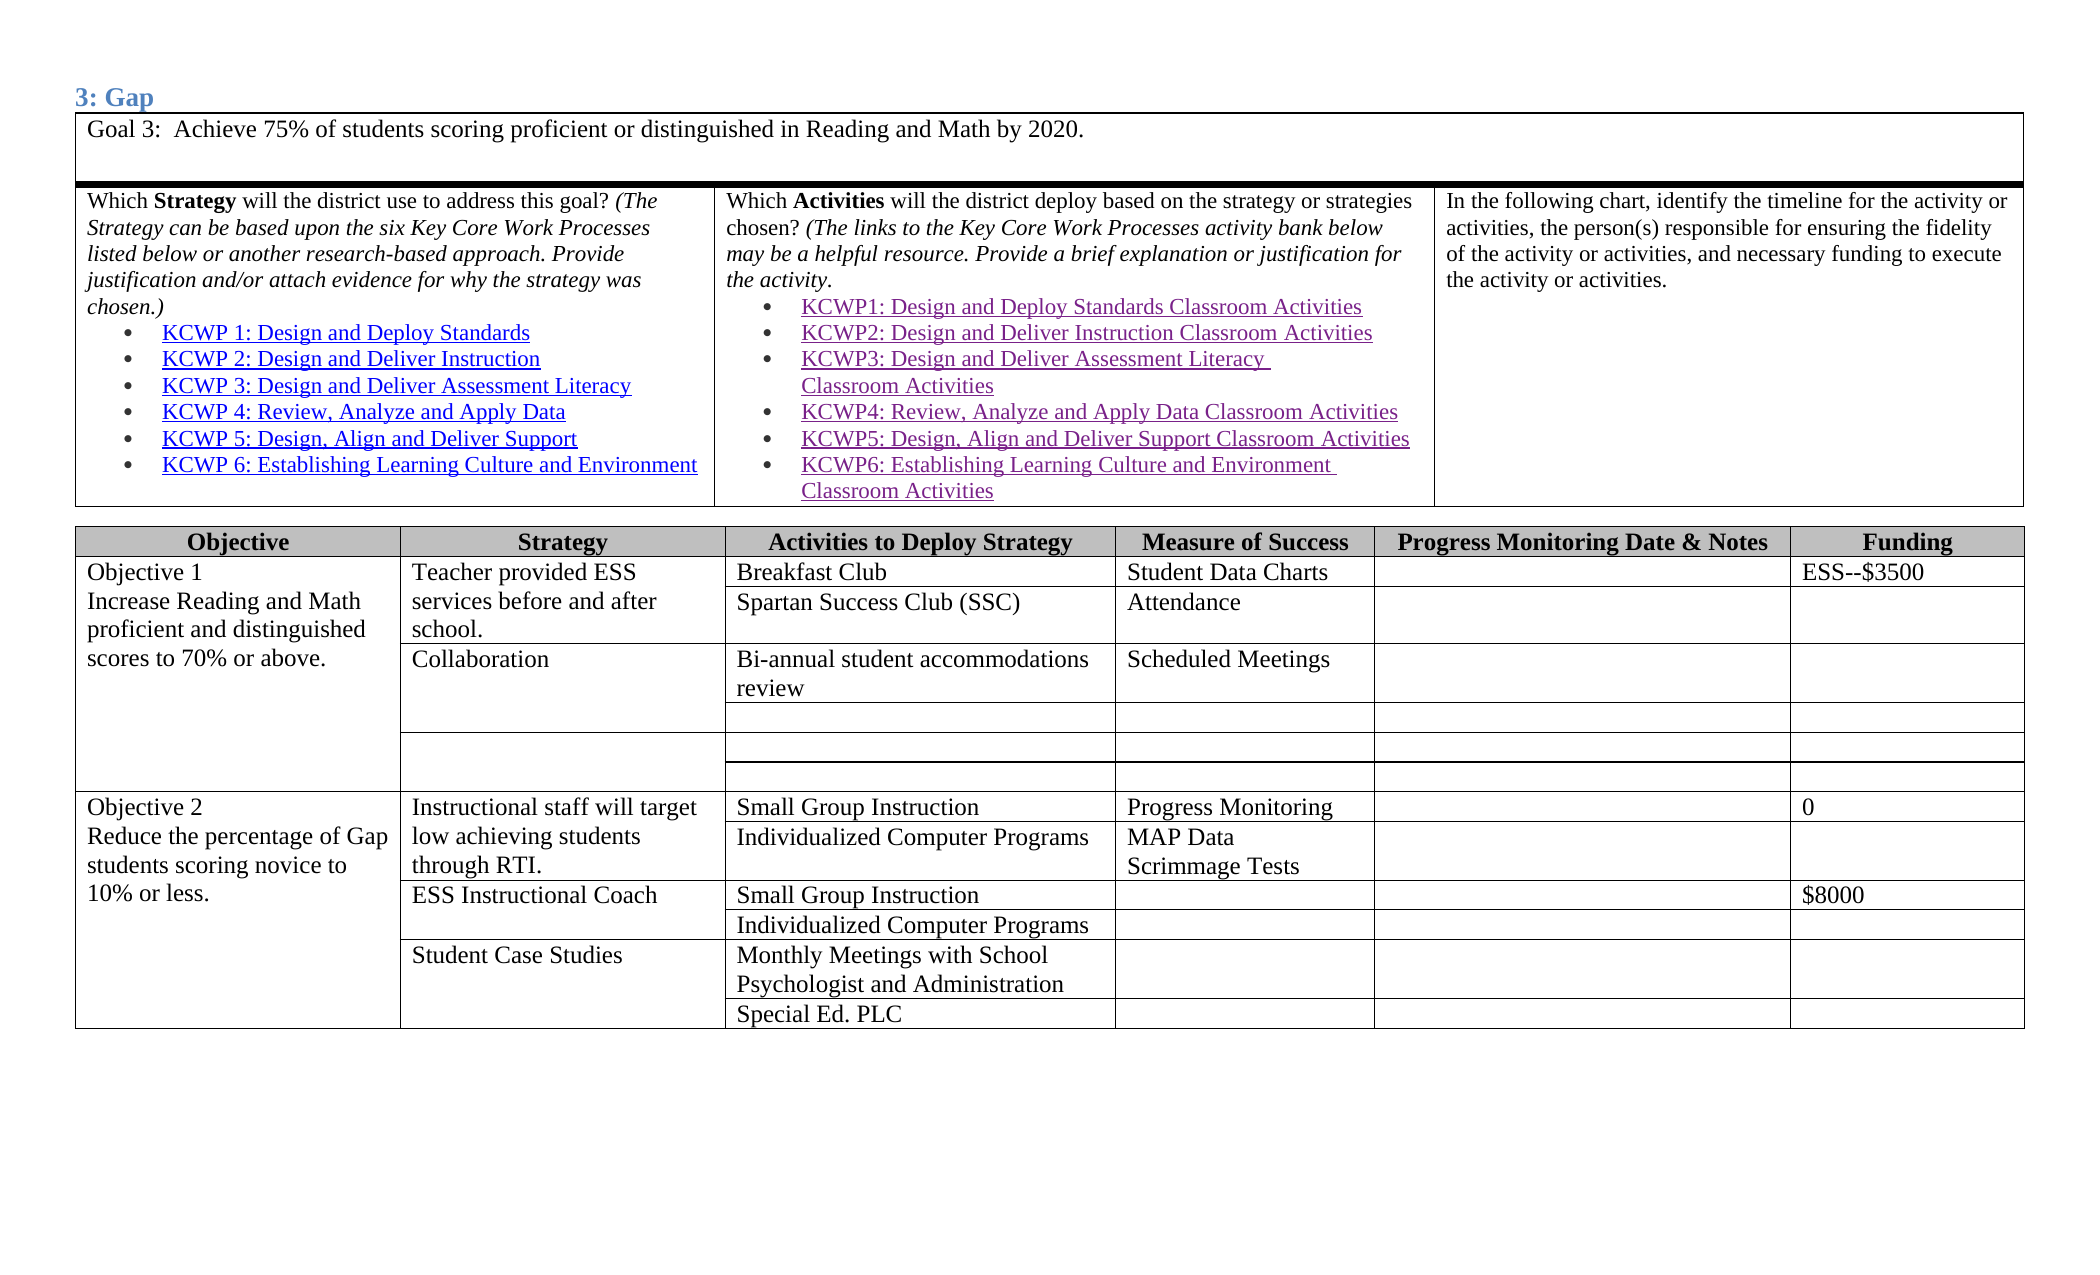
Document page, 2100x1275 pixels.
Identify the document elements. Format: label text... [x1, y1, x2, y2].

table_cell Instructional staff will target low achieving students through RTI. [401, 792, 725, 879]
table_cell [1375, 557, 1790, 586]
table_cell Objective 2 Reduce the percentage of Gap students scoring novice to 10% or less. [76, 792, 400, 1027]
table_cell [1375, 587, 1790, 643]
table_cell [1791, 587, 2024, 643]
table_cell [1791, 940, 2024, 998]
table_cell Individualized Computer Programs [726, 822, 1115, 879]
table_cell [1375, 644, 1790, 702]
table_cell [1791, 999, 2024, 1027]
table_cell [1375, 733, 1790, 761]
table_cell Small Group Instruction [726, 881, 1115, 909]
table_cell [1116, 733, 1374, 761]
table_cell Objective 1 Increase Reading and Math proficient and distinguished scores to 70% or above. [76, 557, 400, 791]
table_cell 0 [1791, 792, 2024, 821]
table_cell Attendance [1116, 587, 1374, 643]
table_cell [1375, 940, 1790, 998]
table_cell [1791, 644, 2024, 702]
table_cell [726, 703, 1115, 732]
table_cell In the following chart, identify the timeline for the activity or activities, the person(s) responsible for ensuring the fidelity of the activity or activities, and necessary funding to execute the activity or activities. [1435, 188, 2023, 506]
table_cell Collaboration [401, 644, 725, 732]
table_cell [1791, 733, 2024, 761]
table_header Objective [76, 527, 400, 556]
table_cell [726, 763, 1115, 791]
table_cell [1116, 881, 1374, 909]
table_cell Spartan Success Club (SSC) [726, 587, 1115, 643]
table_cell $8000 [1791, 881, 2024, 909]
table_header Measure of Success [1116, 527, 1374, 556]
table_cell Bi-annual student accommodations review [726, 644, 1115, 702]
table_cell ESS--$3500 [1791, 557, 2024, 586]
table_cell [1791, 703, 2024, 732]
table_cell MAP Data Scrimmage Tests [1116, 822, 1374, 879]
table_cell Individualized Computer Programs [726, 910, 1115, 939]
table_cell [1791, 822, 2024, 879]
table_cell [1791, 910, 2024, 939]
table_cell [1791, 763, 2024, 791]
table_cell ESS Instructional Coach [401, 881, 725, 939]
table_cell [726, 733, 1115, 761]
table_cell Small Group Instruction [726, 792, 1115, 821]
table_cell Which Strategy will the district use to address this goal? (The Strategy can be based upon the six Key Core Work Processes listed below or another research-based approach. Provide justification and/or attach evidence for why the strategy was chosen.) KCWP 1: Design and Deploy Standards KCWP 2: Design and Deliver Instruction KCWP 3: Design and Deliver Assessment Literacy KCWP 4: Review, Analyze and Apply Data KCWP 5: Design, Align and Deliver Support KCWP 6: Establishing Learning Culture and Environment [76, 188, 714, 506]
table_cell [1375, 910, 1790, 939]
table_cell Monthly Meetings with School Psychologist and Administration [726, 940, 1115, 998]
table_header Funding [1791, 527, 2024, 556]
table_cell Student Case Studies [401, 940, 725, 1027]
table_header Strategy [401, 527, 725, 556]
table_cell [1116, 910, 1374, 939]
table_cell Breakfast Club [726, 557, 1115, 586]
table_cell [1116, 999, 1374, 1027]
table_cell Student Data Charts [1116, 557, 1374, 586]
table_cell Progress Monitoring [1116, 792, 1374, 821]
table_cell [1116, 763, 1374, 791]
table_cell [401, 733, 725, 791]
table_header Progress Monitoring Date & Notes [1375, 527, 1790, 556]
table_cell [1375, 822, 1790, 879]
table_cell [1375, 703, 1790, 732]
table_header Goal 3: Achieve 75% of students scoring proficient or distinguished in Reading and Math by 2020. [76, 114, 2023, 181]
table_header Activities to Deploy Strategy [726, 527, 1115, 556]
table_cell [1375, 792, 1790, 821]
table_cell [1375, 881, 1790, 909]
table_cell Which Activities will the district deploy based on the strategy or strategies chosen? (The links to the Key Core Work Processes activity bank below may be a helpful resource. Provide a brief explanation or justification for the activity. KCWP1: Design and Deploy Standards Classroom Activities KCWP2: Design and Deliver Instruction Classroom Activities KCWP3: Design and Deliver Assessment Literacy Classroom Activities KCWP4: Review, Analyze and Apply Data Classroom Activities KCWP5: Design, Align and Deliver Support Classroom Activities KCWP6: Establishing Learning Culture and Environment Classroom Activities [715, 188, 1434, 506]
table_cell [1375, 763, 1790, 791]
table_cell [1116, 703, 1374, 732]
table_cell Scheduled Meetings [1116, 644, 1374, 702]
subtitle 3: Gap [75, 81, 2025, 112]
table_cell [1375, 999, 1790, 1027]
table_cell [1116, 940, 1374, 998]
table_cell Teacher provided ESS services before and after school. [401, 557, 725, 643]
table_cell Special Ed. PLC [726, 999, 1115, 1027]
